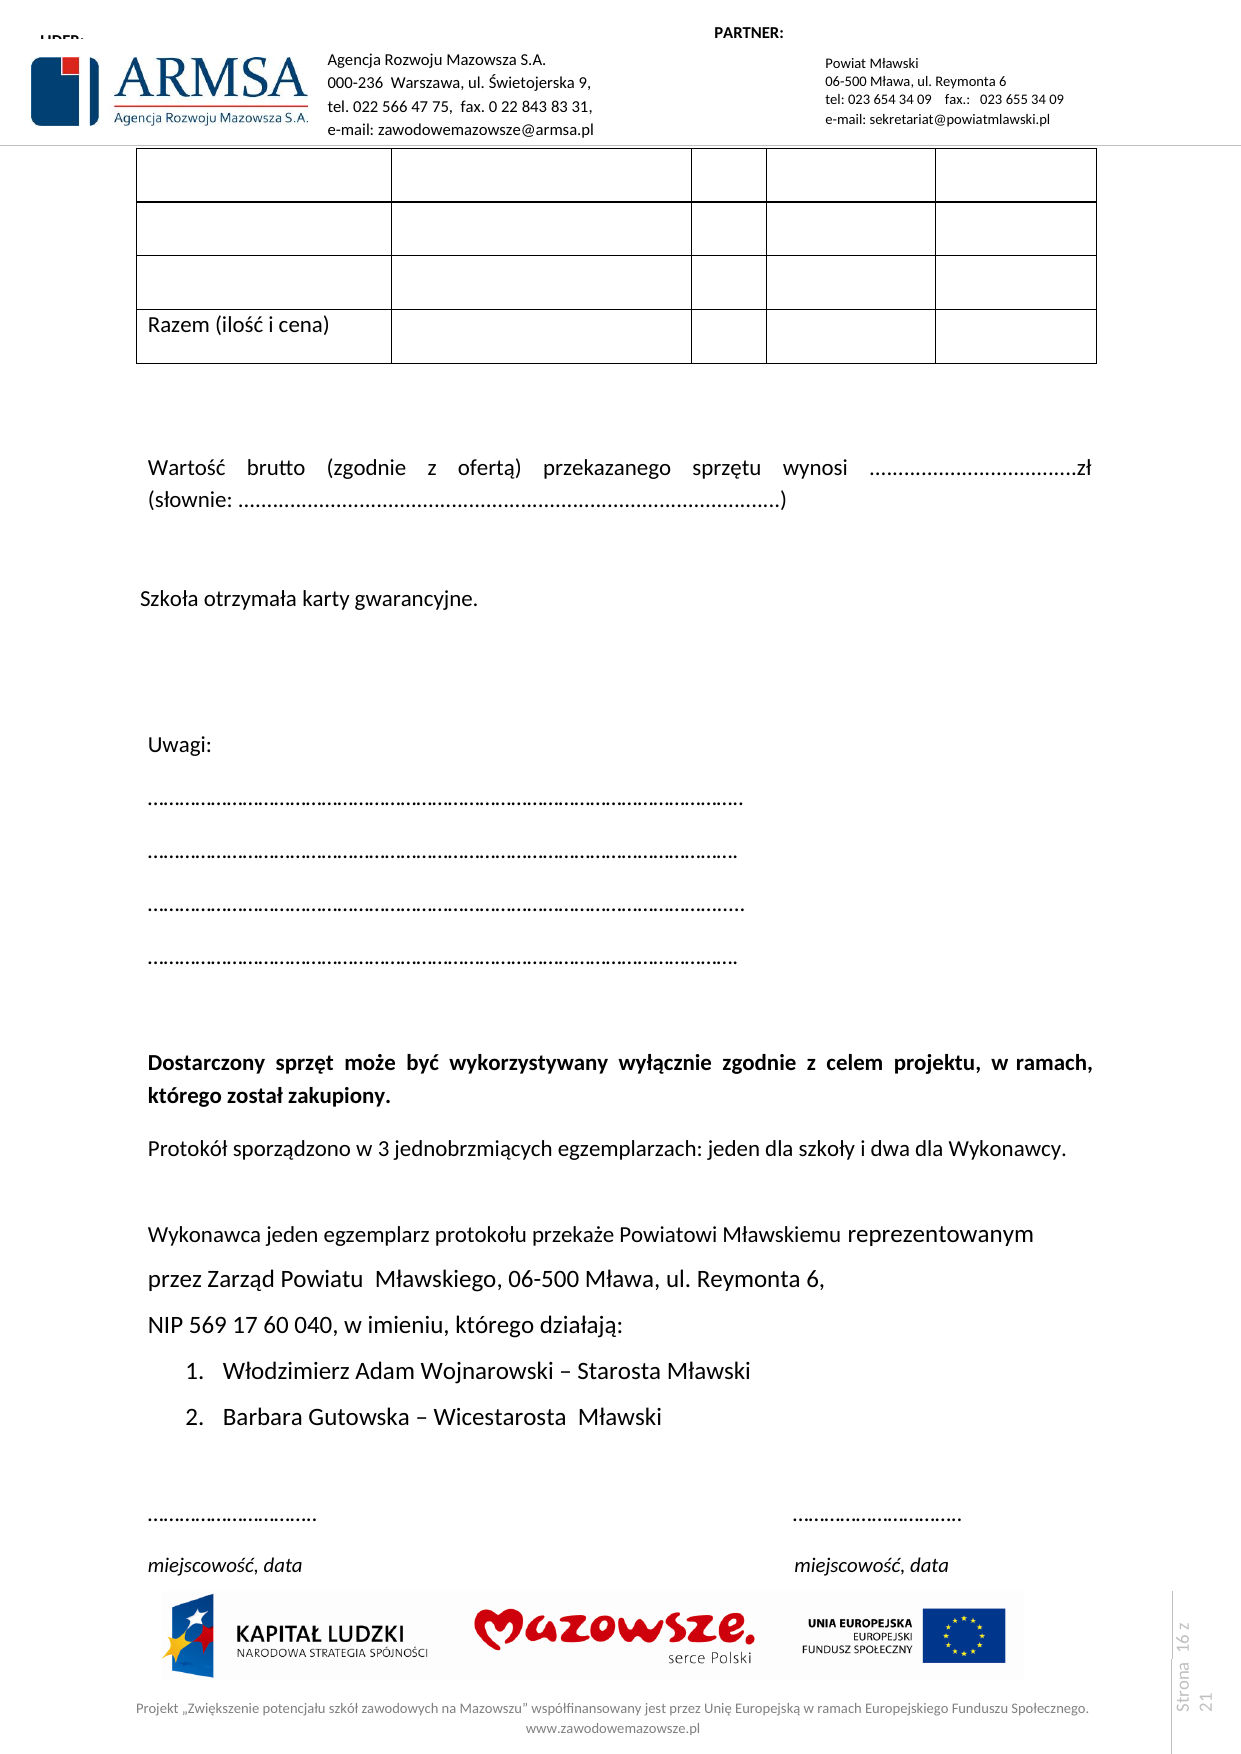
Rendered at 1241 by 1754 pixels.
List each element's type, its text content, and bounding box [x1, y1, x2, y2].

text Wykonawca jeden egzemplarz protokołu przekaże Powiatowi Mławskiemu reprezentowanym przez Zarząd Powiatu Mławskiego, 06-500 Mława, ul. Reymonta 6, [148, 1218, 1093, 1294]
text ………………………………………………………………………………………………….. [148, 783, 1093, 811]
table_cell [692, 149, 766, 201]
list Włodzimierz Adam Wojnarowski – Starosta Mławski [185, 1355, 1093, 1385]
table_cell [692, 310, 766, 363]
table_cell [392, 310, 691, 363]
table_cell [936, 256, 1096, 309]
table_cell [767, 310, 935, 363]
text …………………………………………………………………………………………………. [148, 942, 1093, 971]
table_cell [137, 256, 391, 309]
table_cell Razem (ilość i cena) [137, 310, 391, 363]
text Uwagi: [148, 730, 1093, 758]
text …………………………………………………………………………………………………. [148, 836, 1093, 864]
text ………………………….. ………………………….. [148, 1499, 1093, 1527]
table_cell [692, 203, 766, 255]
table_cell [692, 256, 766, 309]
text miejscowość, data miejscowość, data [148, 1552, 1093, 1578]
table_cell [936, 203, 1096, 255]
list Barbara Gutowska – Wicestarosta Mławski [185, 1401, 1093, 1431]
text Dostarczony sprzęt może być wykorzystywany wyłącznie zgodnie z celem projektu, w ramach, którego został zakupiony. [148, 1048, 1093, 1109]
text Szkoła otrzymała karty gwarancyjne. [140, 584, 1093, 612]
table_cell [936, 149, 1096, 201]
table_cell [767, 149, 935, 201]
table_cell [392, 203, 691, 255]
table_cell [392, 256, 691, 309]
table_cell [137, 203, 391, 255]
table_cell [936, 310, 1096, 363]
picture [161, 1591, 1024, 1680]
text ………………………………………………………………………………………………..... [148, 889, 1093, 917]
picture [31, 57, 308, 126]
table_cell [767, 203, 935, 255]
text Protokół sporządzono w 3 jednobrzmiących egzemplarzach: jeden dla szkoły i dwa dla Wykonawcy. [148, 1134, 1093, 1162]
table_cell [392, 149, 691, 201]
text Wartość brutto (zgodnie z ofertą) przekazanego sprzętu wynosi ....................................zł (słownie: ..............................................................................................) [148, 453, 1093, 513]
table_cell [767, 256, 935, 309]
text NIP 569 17 60 040, w imieniu, którego działają: [148, 1309, 1093, 1340]
table_cell [137, 149, 391, 201]
